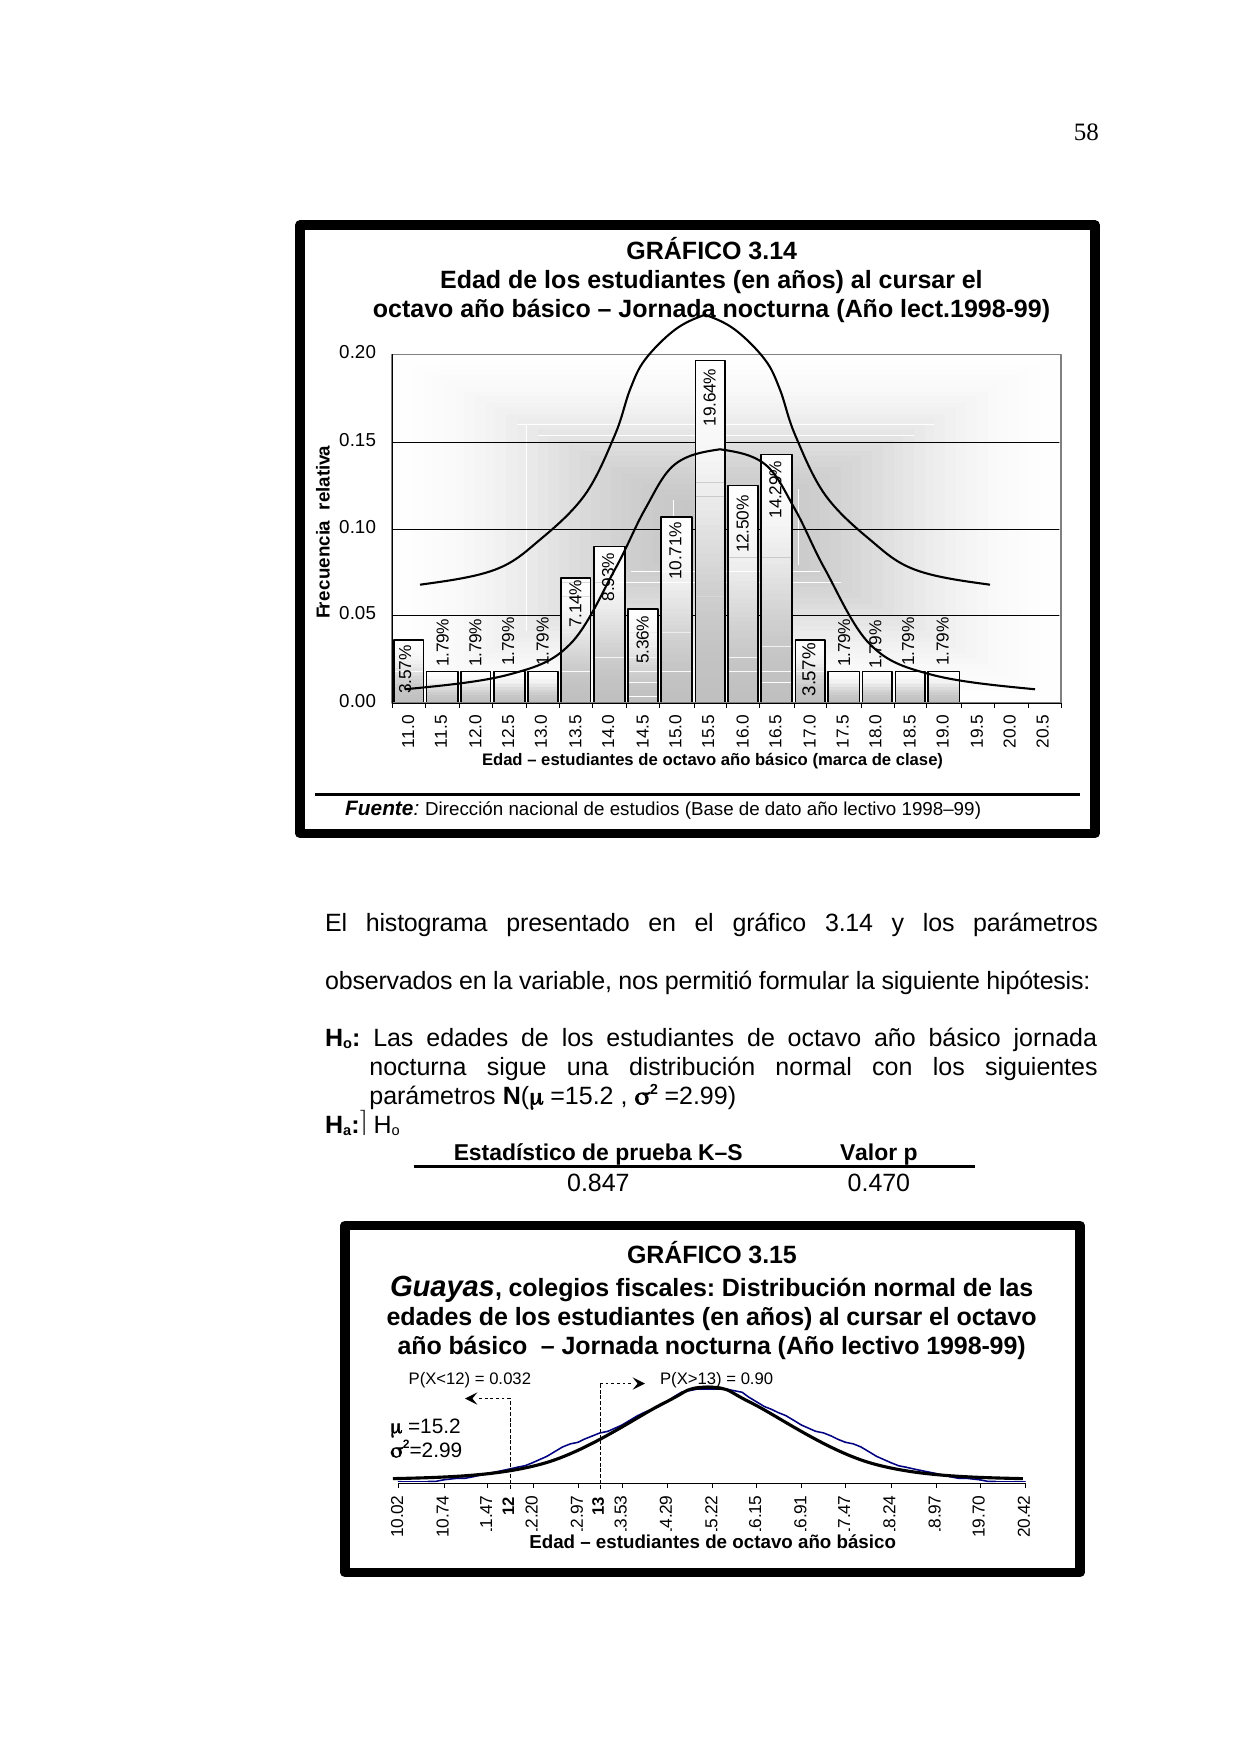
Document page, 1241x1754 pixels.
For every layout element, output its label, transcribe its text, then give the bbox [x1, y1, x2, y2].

text El histograma presentado en el gráfico 3.14 y los parámetros observados en la variable, nos permitió formular la siguiente hipótesis: [325, 908, 1098, 995]
text Ha: Ho [325, 1110, 1098, 1139]
text GRÁFICO 3.14 [325, 236, 1098, 265]
table_header Estadístico de prueba K–S [414, 1139, 783, 1165]
text edades de los estudiantes (en años) al cursar el octavo [325, 1302, 1098, 1331]
text Edad de los estudiantes (en años) al cursar el [325, 265, 1098, 294]
text GRÁFICO 3.15 [325, 1240, 1098, 1269]
text octavo año básico – Jornada nocturna (Año lect.1998-99) [325, 294, 1098, 322]
table_header Valor p [783, 1139, 975, 1165]
text Ho: Las edades de los estudiantes de octavo año básico jornada nocturna sigue una distribución normal con los siguientes parámetros N( =15.2 , 2 =2.99) [325, 1023, 1098, 1110]
text Guayas, colegios fiscales: Distribución normal de las [325, 1269, 1098, 1302]
table_cell 0.847 [414, 1168, 783, 1197]
table_cell 0.470 [783, 1168, 975, 1197]
text año básico – Jornada nocturna (Año lectivo 1998-99) [325, 1331, 1098, 1360]
